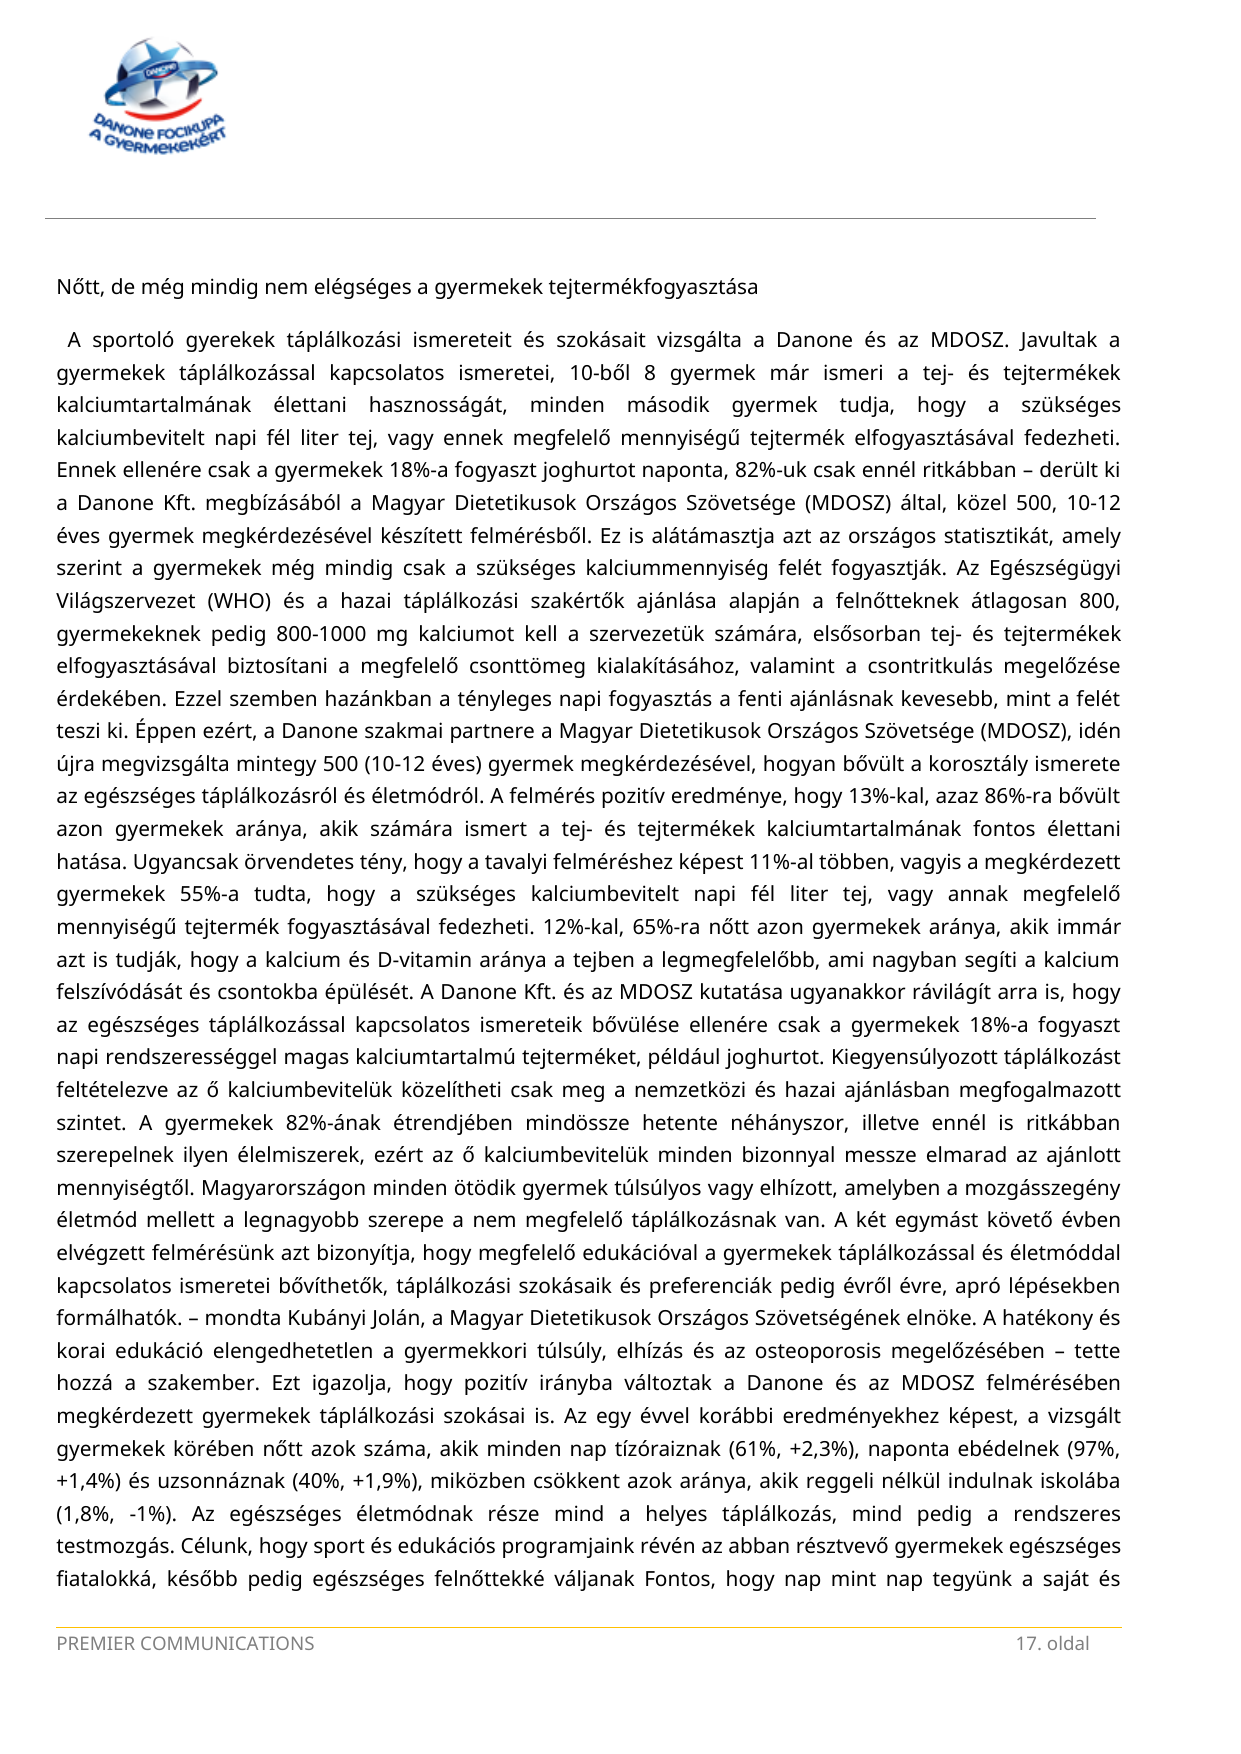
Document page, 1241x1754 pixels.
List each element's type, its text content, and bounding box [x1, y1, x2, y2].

text Nőtt, de még mindig nem elégséges a gyermekek tejtermékfogyasztása [56, 272, 1122, 300]
picture [85, 29, 235, 169]
